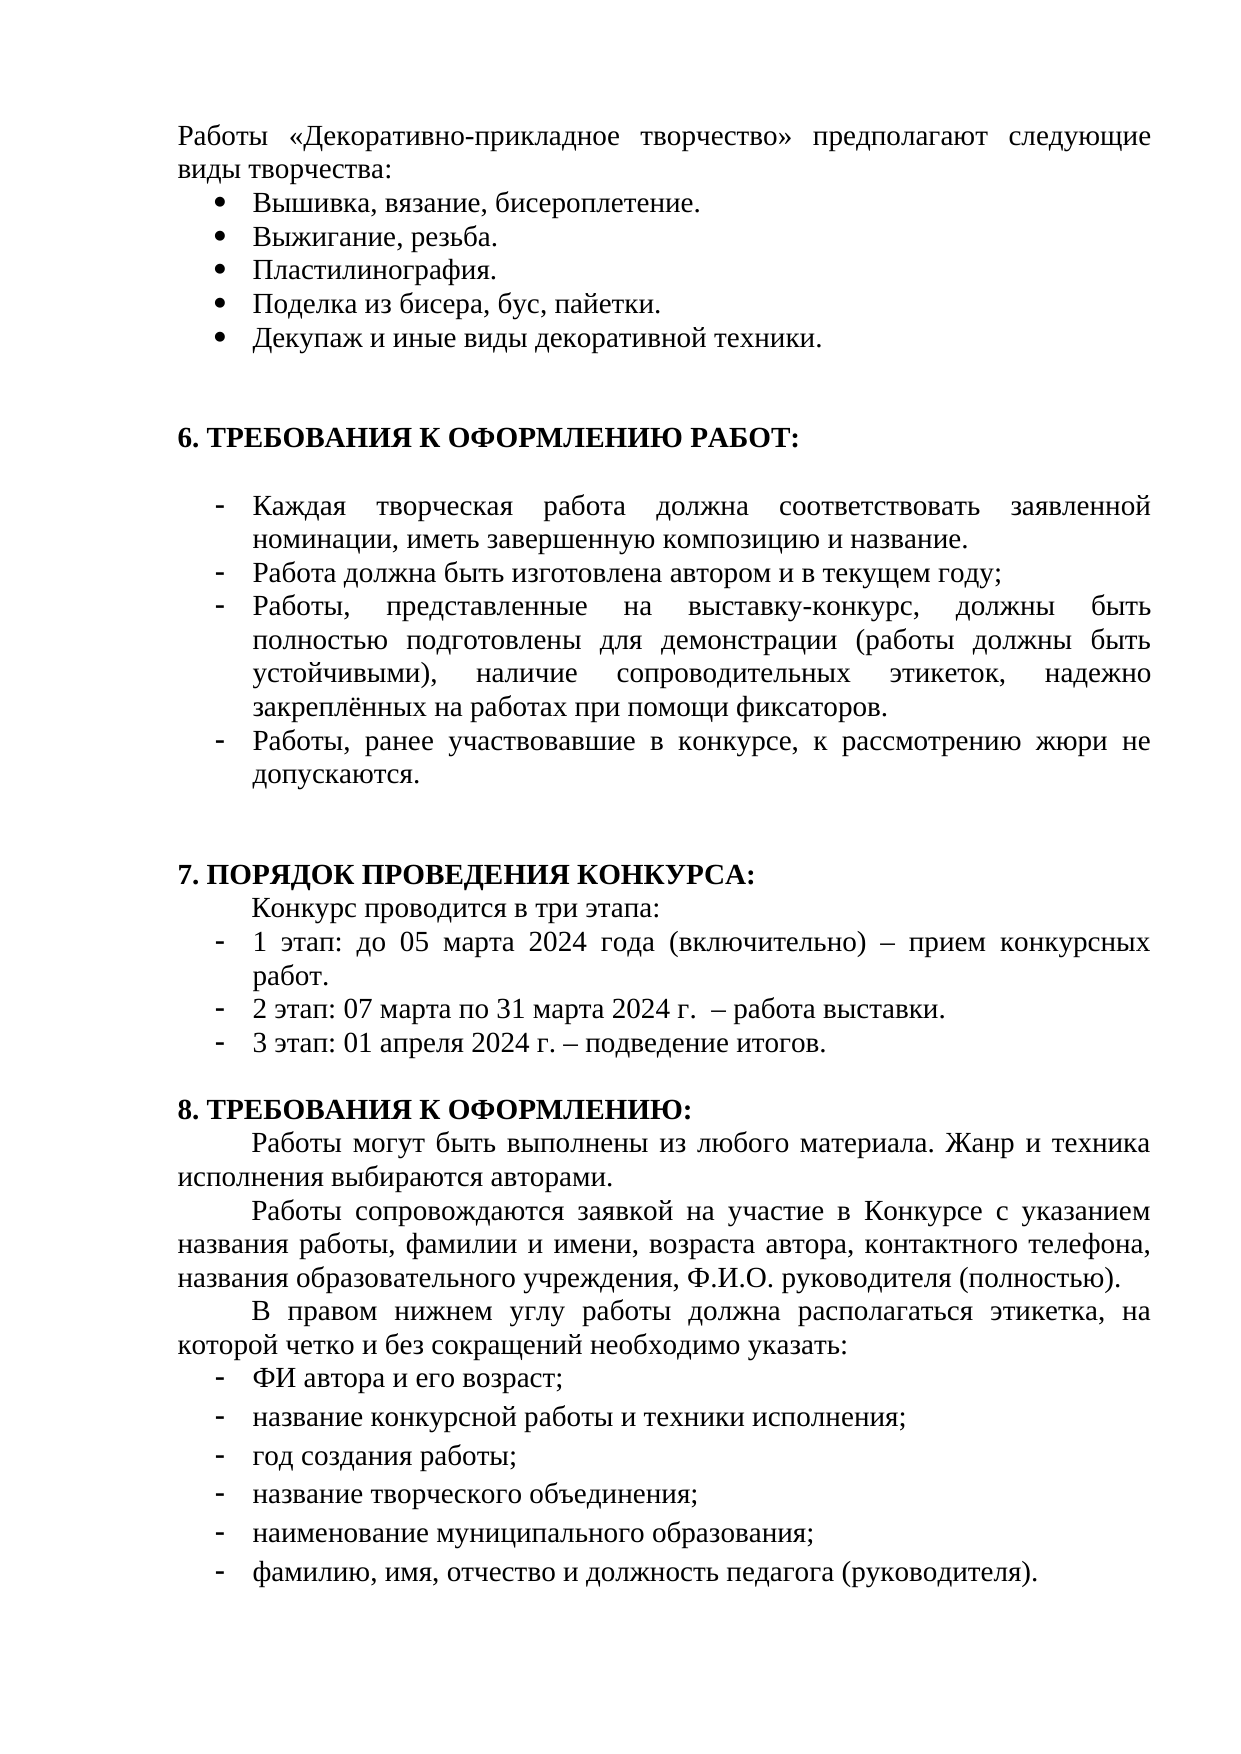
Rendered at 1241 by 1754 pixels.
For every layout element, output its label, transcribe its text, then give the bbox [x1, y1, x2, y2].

list фамилию, имя, отчество и должность педагога (руководителя). [215, 1554, 1181, 1587]
list Выжигание, резьба. [215, 219, 1152, 252]
list Работы, ранее участвовавшие в конкурсе, к рассмотрению жюри не допускаются. [215, 723, 1152, 790]
list Поделка из бисера, бус, пайетки. [215, 286, 1152, 320]
list название конкурсной работы и техники исполнения; [215, 1399, 1181, 1433]
list Работа должна быть изготовлена автором и в текущем году; [215, 555, 1152, 588]
text Работы «Декоративно-прикладное творчество» предполагают следующие виды творчества: [177, 118, 1152, 185]
list Декупаж и иные виды декоративной техники. [215, 320, 1152, 353]
text 8. ТРЕБОВАНИЯ К ОФОРМЛЕНИЮ: [177, 1092, 1152, 1126]
list Вышивка, вязание, бисероплетение. [215, 185, 1152, 219]
list 1 этап: до 05 марта 2024 года (включительно) – прием конкурсных работ. [215, 924, 1152, 991]
text Конкурс проводится в три этапа: [177, 891, 1152, 924]
text Работы сопровождаются заявкой на участие в Конкурсе с указанием названия работы, фамилии и имени, возраста автора, контактного телефона, названия образовательного учреждения, Ф.И.О. руководителя (полностью). [177, 1193, 1152, 1293]
list ФИ автора и его возраст; [215, 1360, 1181, 1394]
list год создания работы; [215, 1438, 1181, 1471]
list 2 этап: 07 марта по 31 марта 2024 г. – работа выставки. [215, 991, 1152, 1025]
list название творческого объединения; [215, 1476, 1181, 1510]
list 3 этап: 01 апреля 2024 г. – подведение итогов. [215, 1025, 1152, 1058]
text Работы могут быть выполнены из любого материала. Жанр и техника исполнения выбираются авторами. [177, 1126, 1152, 1193]
text 6. ТРЕБОВАНИЯ К ОФОРМЛЕНИЮ РАБОТ: [177, 421, 1152, 454]
text 7. ПОРЯДОК ПРОВЕДЕНИЯ КОНКУРСА: [177, 857, 1152, 891]
text В правом нижнем углу работы должна располагаться этикетка, на которой четко и без сокращений необходимо указать: [177, 1293, 1152, 1360]
list Каждая творческая работа должна соответствовать заявленной номинации, иметь завершенную композицию и название. [215, 488, 1152, 555]
list Работы, представленные на выставку-конкурс, должны быть полностью подготовлены для демонстрации (работы должны быть устойчивыми), наличие сопроводительных этикеток, надежно закреплённых на работах при помощи фиксаторов. [215, 588, 1152, 723]
list наименование муниципального образования; [215, 1515, 1181, 1549]
list Пластилинография. [215, 252, 1152, 286]
